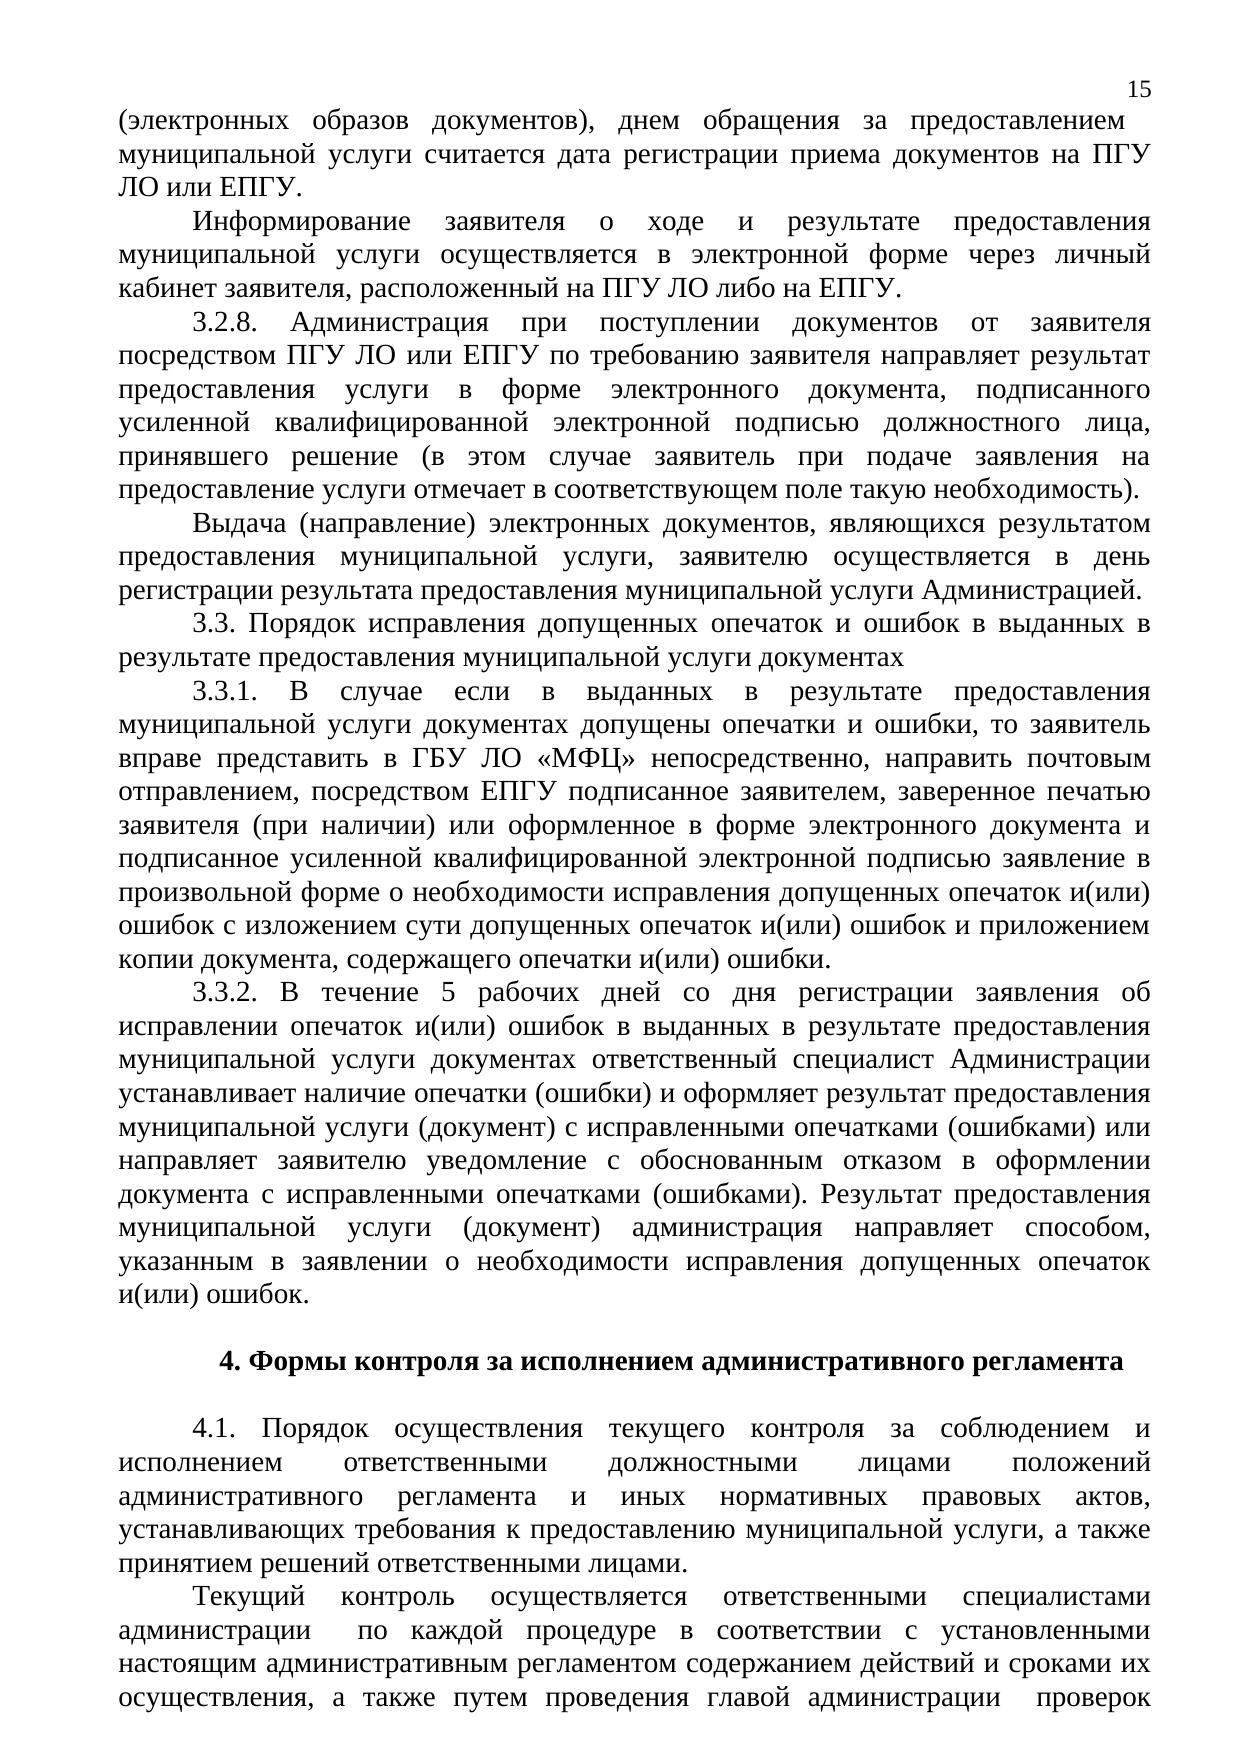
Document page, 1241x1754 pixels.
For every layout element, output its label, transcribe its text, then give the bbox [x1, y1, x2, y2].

text 3.2.8. Администрация при поступлении документов от заявителя посредством ПГУ ЛО или ЕПГУ по требованию заявителя направляет результат предоставления услуги в форме электронного документа, подписанного усиленной квалифицированной электронной подписью должностного лица, принявшего решение (в этом случае заявитель при подаче заявления на предоставление услуги отмечает в соответствующем поле такую необходимость). [118, 304, 1152, 505]
text 3.3. Порядок исправления допущенных опечаток и ошибок в выданных в результате предоставления муниципальной услуги документах [118, 606, 1152, 673]
text Информирование заявителя о ходе и результате предоставления муниципальной услуги осуществляется в электронной форме через личный кабинет заявителя, расположенный на ПГУ ЛО либо на ЕПГУ. [118, 203, 1152, 304]
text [118, 102, 1152, 203]
text 3.3.2. В течение 5 рабочих дней со дня регистрации заявления об исправлении опечаток и(или) ошибок в выданных в результате предоставления муниципальной услуги документах ответственный специалист Администрации устанавливает наличие опечатки (ошибки) и оформляет результат предоставления муниципальной услуги (документ) с исправленными опечатками (ошибками) или направляет заявителю уведомление с обоснованным отказом в оформлении документа с исправленными опечатками (ошибками). Результат предоставления муниципальной услуги (документ) администрация направляет способом, указанным в заявлении о необходимости исправления допущенных опечаток и(или) ошибок. [118, 974, 1152, 1310]
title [118, 1578, 1152, 1712]
title 4.1. Порядок осуществления текущего контроля за соблюдением и исполнением ответственными должностными лицами положений административного регламента и иных нормативных правовых актов, устанавливающих требования к предоставлению муниципальной услуги, а также принятием решений ответственными лицами. [118, 1411, 1152, 1578]
text Выдача (направление) электронных документов, являющихся результатом предоставления муниципальной услуги, заявителю осуществляется в день регистрации результата предоставления муниципальной услуги Администрацией. [118, 505, 1152, 606]
title 4. Формы контроля за исполнением административного регламента [118, 1343, 1152, 1377]
text 3.3.1. В случае если в выданных в результате предоставления муниципальной услуги документах допущены опечатки и ошибки, то заявитель вправе представить в ГБУ ЛО «МФЦ» непосредственно, направить почтовым отправлением, посредством ЕПГУ подписанное заявителем, заверенное печатью заявителя (при наличии) или оформленное в форме электронного документа и подписанное усиленной квалифицированной электронной подписью заявление в произвольной форме о необходимости исправления допущенных опечаток и(или) ошибок с изложением сути допущенных опечаток и(или) ошибок и приложением копии документа, содержащего опечатки и(или) ошибки. [118, 673, 1152, 974]
